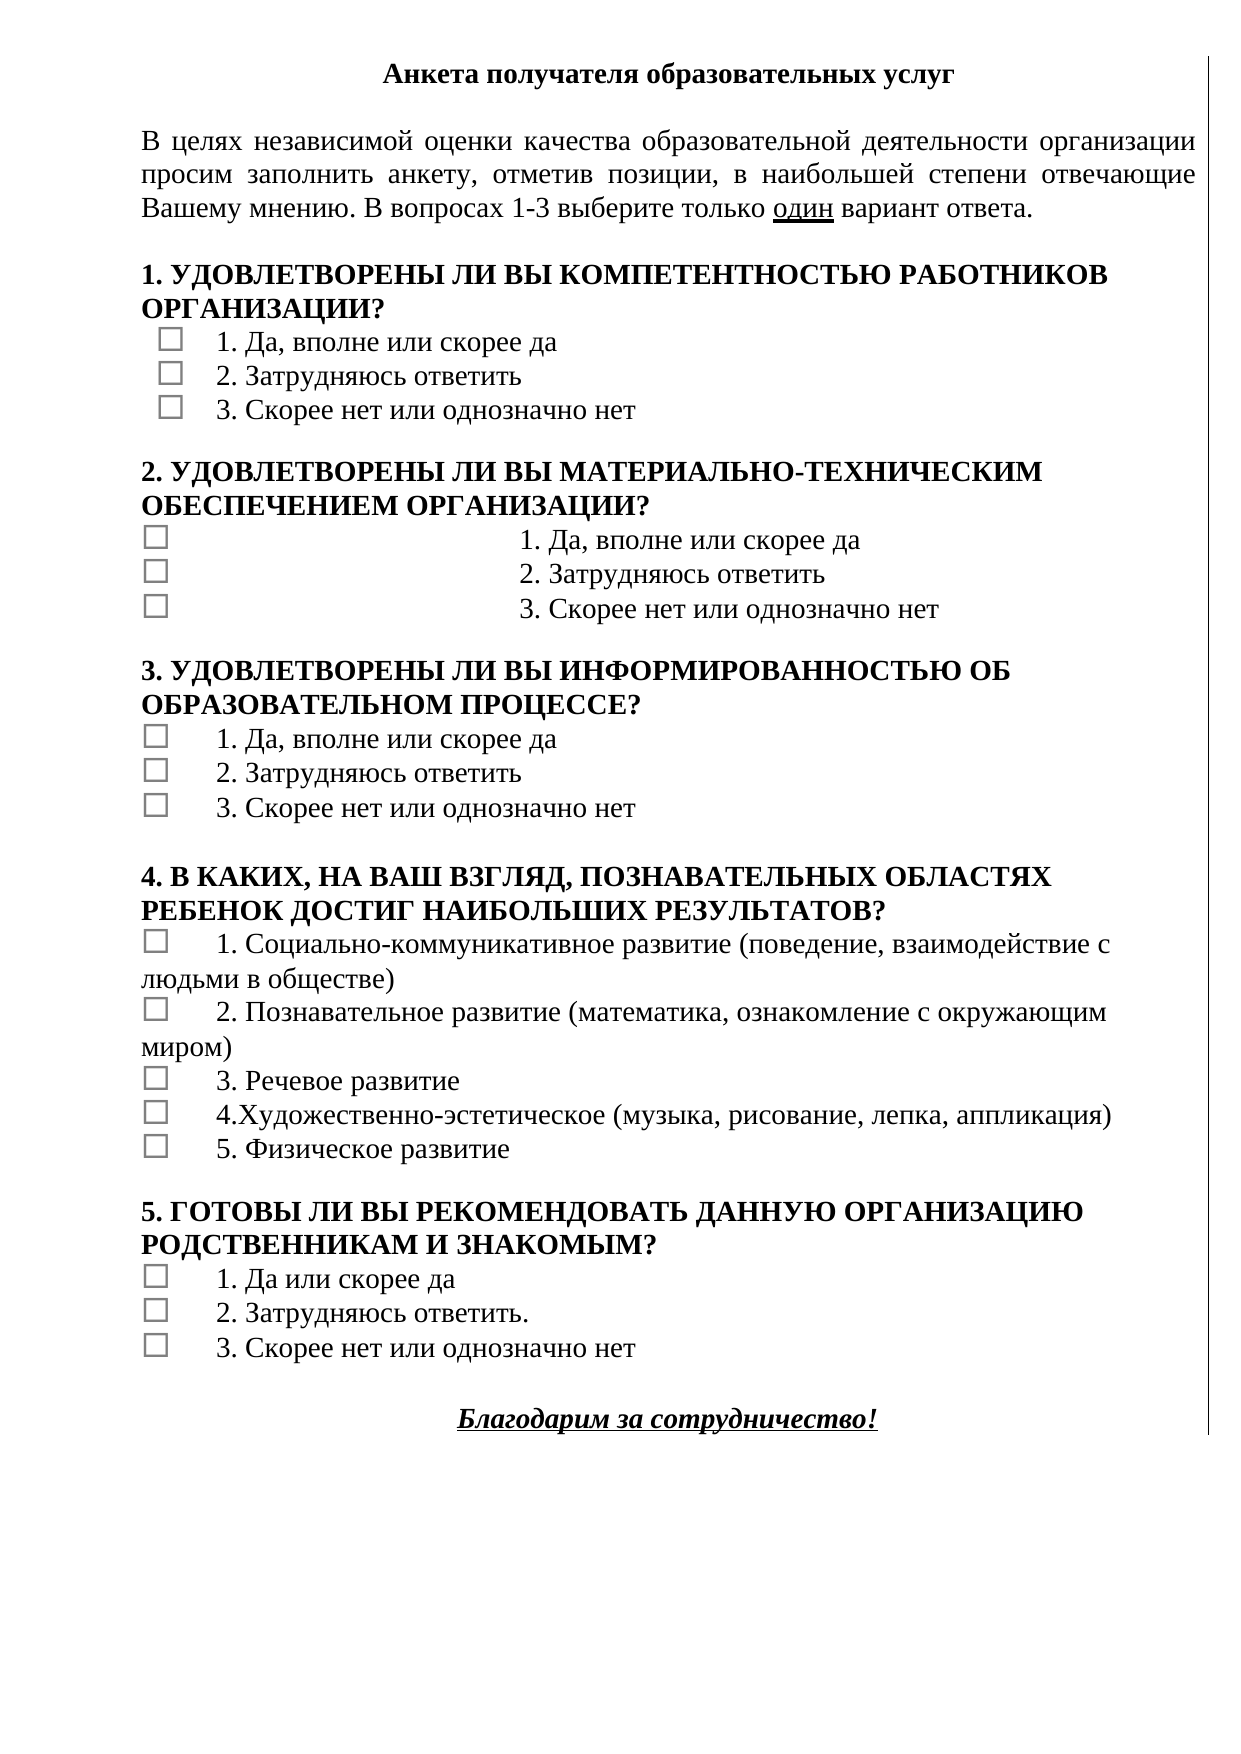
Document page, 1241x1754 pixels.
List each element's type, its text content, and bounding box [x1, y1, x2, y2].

table_header Анкета получателя образовательных услуг В целях независимой оценки качества образовательной деятельности организации просим заполнить анкету, отметив позиции, в наибольшей степени отвечающие Вашему мнению. В вопросах 1-3 выберите только один вариант ответа. 1. УДОВЛЕТВОРЕНЫ ЛИ ВЫ КОМПЕТЕНТНОСТЬЮ РАБОТНИКОВ ОРГАНИЗАЦИИ? 1. Да, вполне или скорее да 2. Затрудняюсь ответить 3. Скорее нет или однозначно нет 2. УДОВЛЕТВОРЕНЫ ЛИ ВЫ МАТЕРИАЛЬНО-ТЕХНИЧЕСКИМ ОБЕСПЕЧЕНИЕМ ОРГАНИЗАЦИИ? 1. Да, вполне или скорее да 2. Затрудняюсь ответить 3. Скорее нет или однозначно нет 3. УДОВЛЕТВОРЕНЫ ЛИ ВЫ ИНФОРМИРОВАННОСТЬЮ ОБ ОБРАЗОВАТЕЛЬНОМ ПРОЦЕССЕ? 1. Да, вполне или скорее да 2. Затрудняюсь ответить 3. Скорее нет или однозначно нет 4. В КАКИХ, НА ВАШ ВЗГЛЯД, ПОЗНАВАТЕЛЬНЫХ ОБЛАСТЯХ РЕБЕНОК ДОСТИГ НАИБОЛЬШИХ РЕЗУЛЬТАТОВ? 1. Социально-коммуникативное развитие (поведение, взаимодействие с людьми в обществе) 2. Познавательное развитие (математика, ознакомление с окружающим миром) 3. Речевое развитие 4.Художественно-эстетическое (музыка, рисование, лепка, аппликация) 5. Физическое развитие 5. ГОТОВЫ ЛИ ВЫ РЕКОМЕНДОВАТЬ ДАННУЮ ОРГАНИЗАЦИЮ РОДСТВЕННИКАМ И ЗНАКОМЫМ? 1. Да или скорее да 2. Затрудняюсь ответить. 3. Скорее нет или однозначно нет Благодарим за сотрудничество! [130, 56, 1208, 1435]
